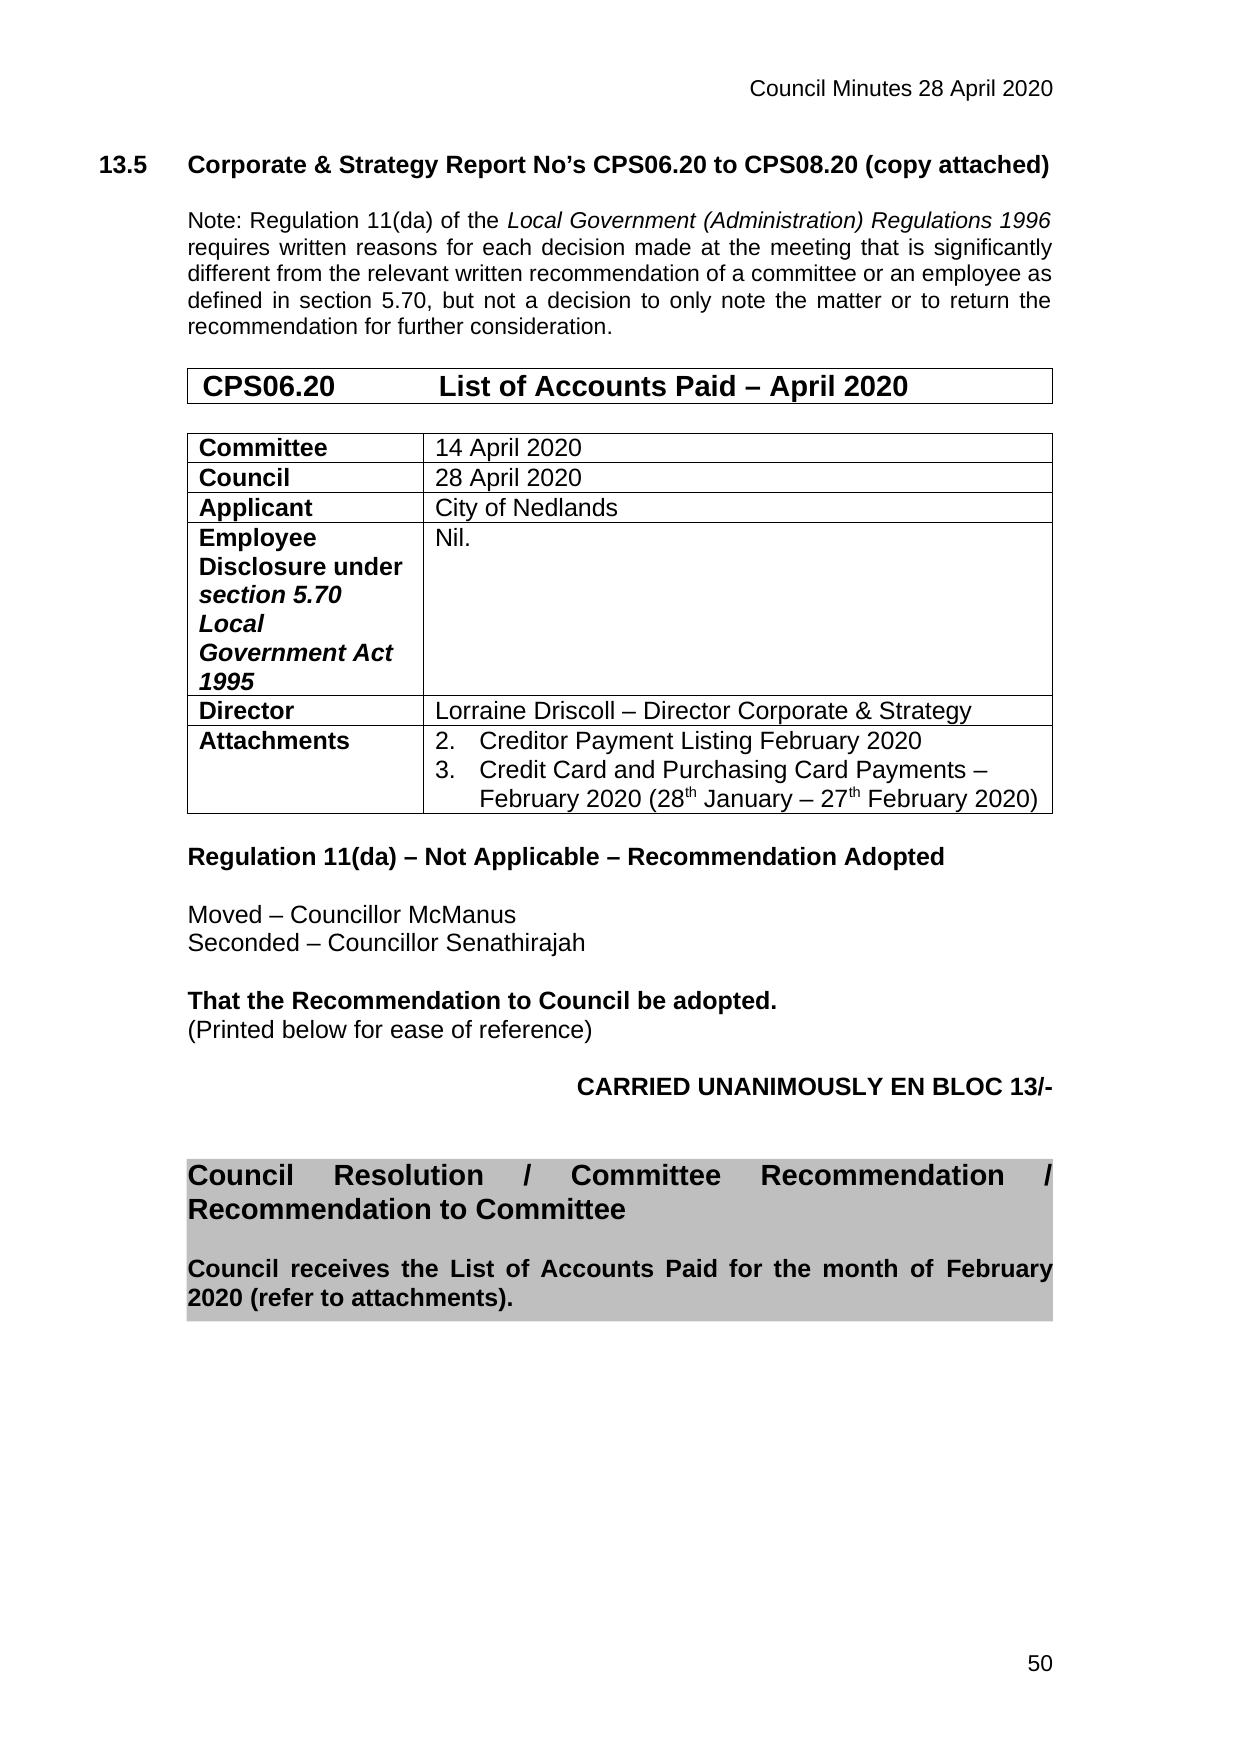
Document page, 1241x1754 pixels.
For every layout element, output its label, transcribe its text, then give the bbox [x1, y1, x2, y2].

text That the Recommendation to Council be adopted. [187, 986, 1053, 1015]
table_header 14 April 2020 [424, 434, 1052, 462]
text CARRIED UNANIMOUSLY EN BLOC 13/- [187, 1072, 1053, 1101]
table_cell 28 April 2020 [424, 463, 1052, 492]
table_cell Council [188, 463, 423, 492]
text Note: Regulation 11(da) of the Local Government (Administration) Regulations 1996 requires written reasons for each decision made at the meeting that is significantly different from the relevant written recommendation of a committee or an employee as defined in section 5.70, but not a decision to only note the matter or to return the recommendation for further consideration. [187, 207, 1053, 339]
table_cell Lorraine Driscoll – Director Corporate & Strategy [424, 696, 1052, 725]
table_cell Employee Disclosure under section 5.70 Local Government Act 1995 [188, 523, 423, 695]
table_header CPS06.20 List of Accounts Paid – April 2020 [188, 369, 1052, 403]
text Council Resolution / Committee Recommendation / Recommendation to Committee [187, 1158, 1053, 1226]
table_cell Director [188, 696, 423, 725]
table_header Committee [188, 434, 423, 462]
table_cell City of Nedlands [424, 493, 1052, 522]
table_cell Creditor Payment Listing February 2020 Credit Card and Purchasing Card Payments – February 2020 (28th January – 27th February 2020) [424, 726, 1052, 812]
text (Printed below for ease of reference) [187, 1015, 1053, 1043]
table_cell Applicant [188, 493, 423, 522]
subtitle Corporate & Strategy Report No’s CPS06.20 to CPS08.20 (copy attached) [98, 150, 1053, 179]
table_cell Attachments [188, 726, 423, 812]
text Seconded – Councillor Senathirajah [187, 928, 1053, 957]
text Moved – Councillor McManus [187, 900, 1053, 928]
table_cell Nil. [424, 523, 1052, 695]
text Regulation 11(da) – Not Applicable – Recommendation Adopted [187, 842, 1053, 871]
text Council receives the List of Accounts Paid for the month of February 2020 (refer to attachments). [187, 1254, 1053, 1312]
